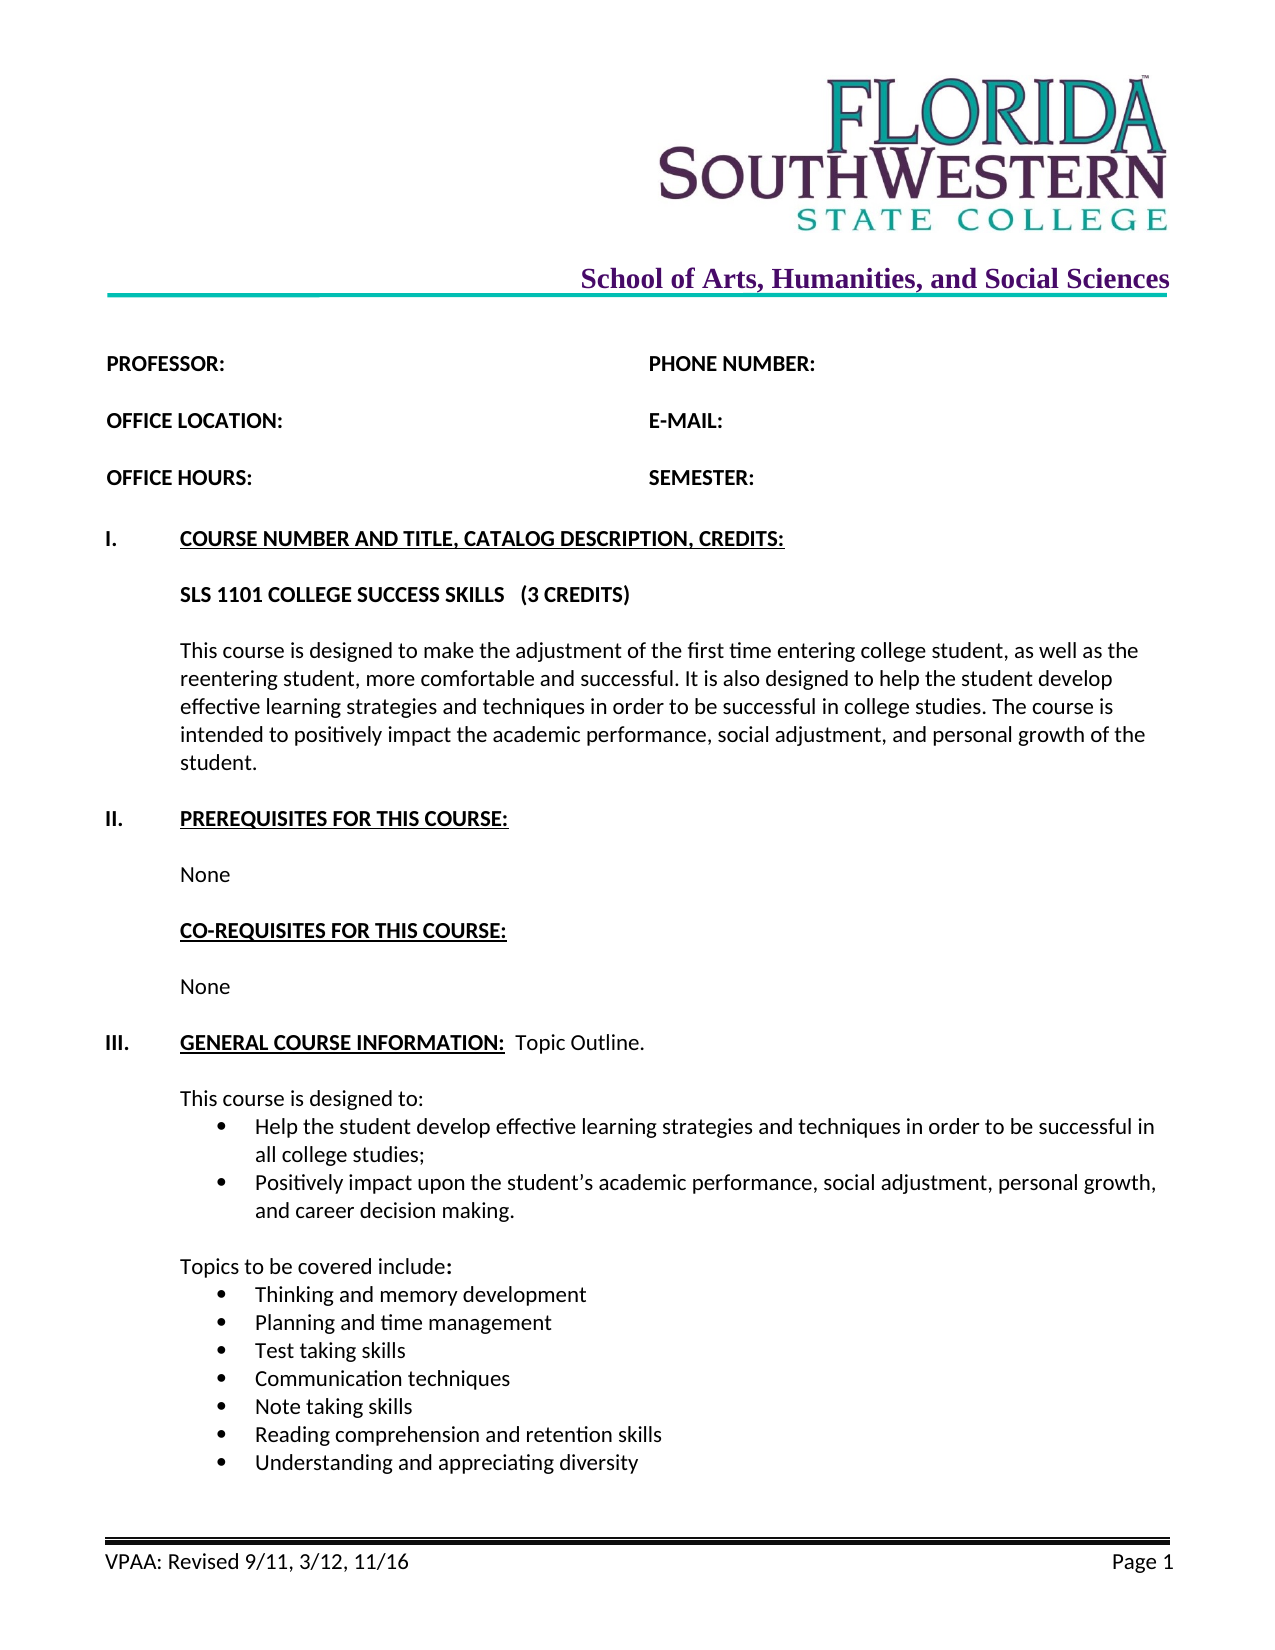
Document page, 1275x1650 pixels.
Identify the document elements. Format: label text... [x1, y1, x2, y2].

text Topics to be covered include: [180, 1252, 1170, 1280]
table_cell SEMESTER: [638, 439, 1180, 496]
text This course is designed to make the adjustment of the first time entering college student, as well as the reentering student, more comfortable and successful. It is also designed to help the student develop effective learning strategies and techniques in order to be successful in college studies. The course is intended to positively impact the academic performance, social adjustment, and personal growth of the student. [180, 636, 1170, 776]
table_cell OFFICE LOCATION: [95, 381, 637, 438]
text SLS 1101 COLLEGE SUCCESS SKILLS (3 CREDITS) [105, 580, 1170, 608]
text None [180, 860, 1170, 888]
table_header PHONE NUMBER: [638, 324, 1180, 381]
picture [657, 75, 1170, 233]
list Understanding and appreciating diversity [217, 1448, 1170, 1476]
text None [105, 972, 1170, 1000]
list Communication techniques [217, 1364, 1170, 1392]
table_header PROFESSOR: [95, 324, 637, 381]
list Thinking and memory development [217, 1280, 1170, 1308]
text This course is designed to: [105, 1084, 1170, 1112]
list Note taking skills [217, 1392, 1170, 1420]
table_cell OFFICE HOURS: [95, 439, 637, 496]
list Test taking skills [217, 1336, 1170, 1364]
list PREREQUISITES FOR THIS COURSE: [105, 804, 1170, 832]
list Help the student develop effective learning strategies and techniques in order to be successful in all college studies; [217, 1112, 1170, 1168]
list COURSE NUMBER AND TITLE, CATALOG DESCRIPTION, CREDITS: [105, 524, 1170, 552]
list Positively impact upon the student’s academic performance, social adjustment, personal growth, and career decision making. [217, 1168, 1170, 1224]
list Planning and time management [217, 1308, 1170, 1336]
list GENERAL COURSE INFORMATION: Topic Outline. [105, 1028, 1170, 1056]
text CO-REQUISITES FOR THIS COURSE: [105, 916, 1170, 944]
list Reading comprehension and retention skills [217, 1420, 1170, 1448]
table_cell E-MAIL: [638, 381, 1180, 438]
